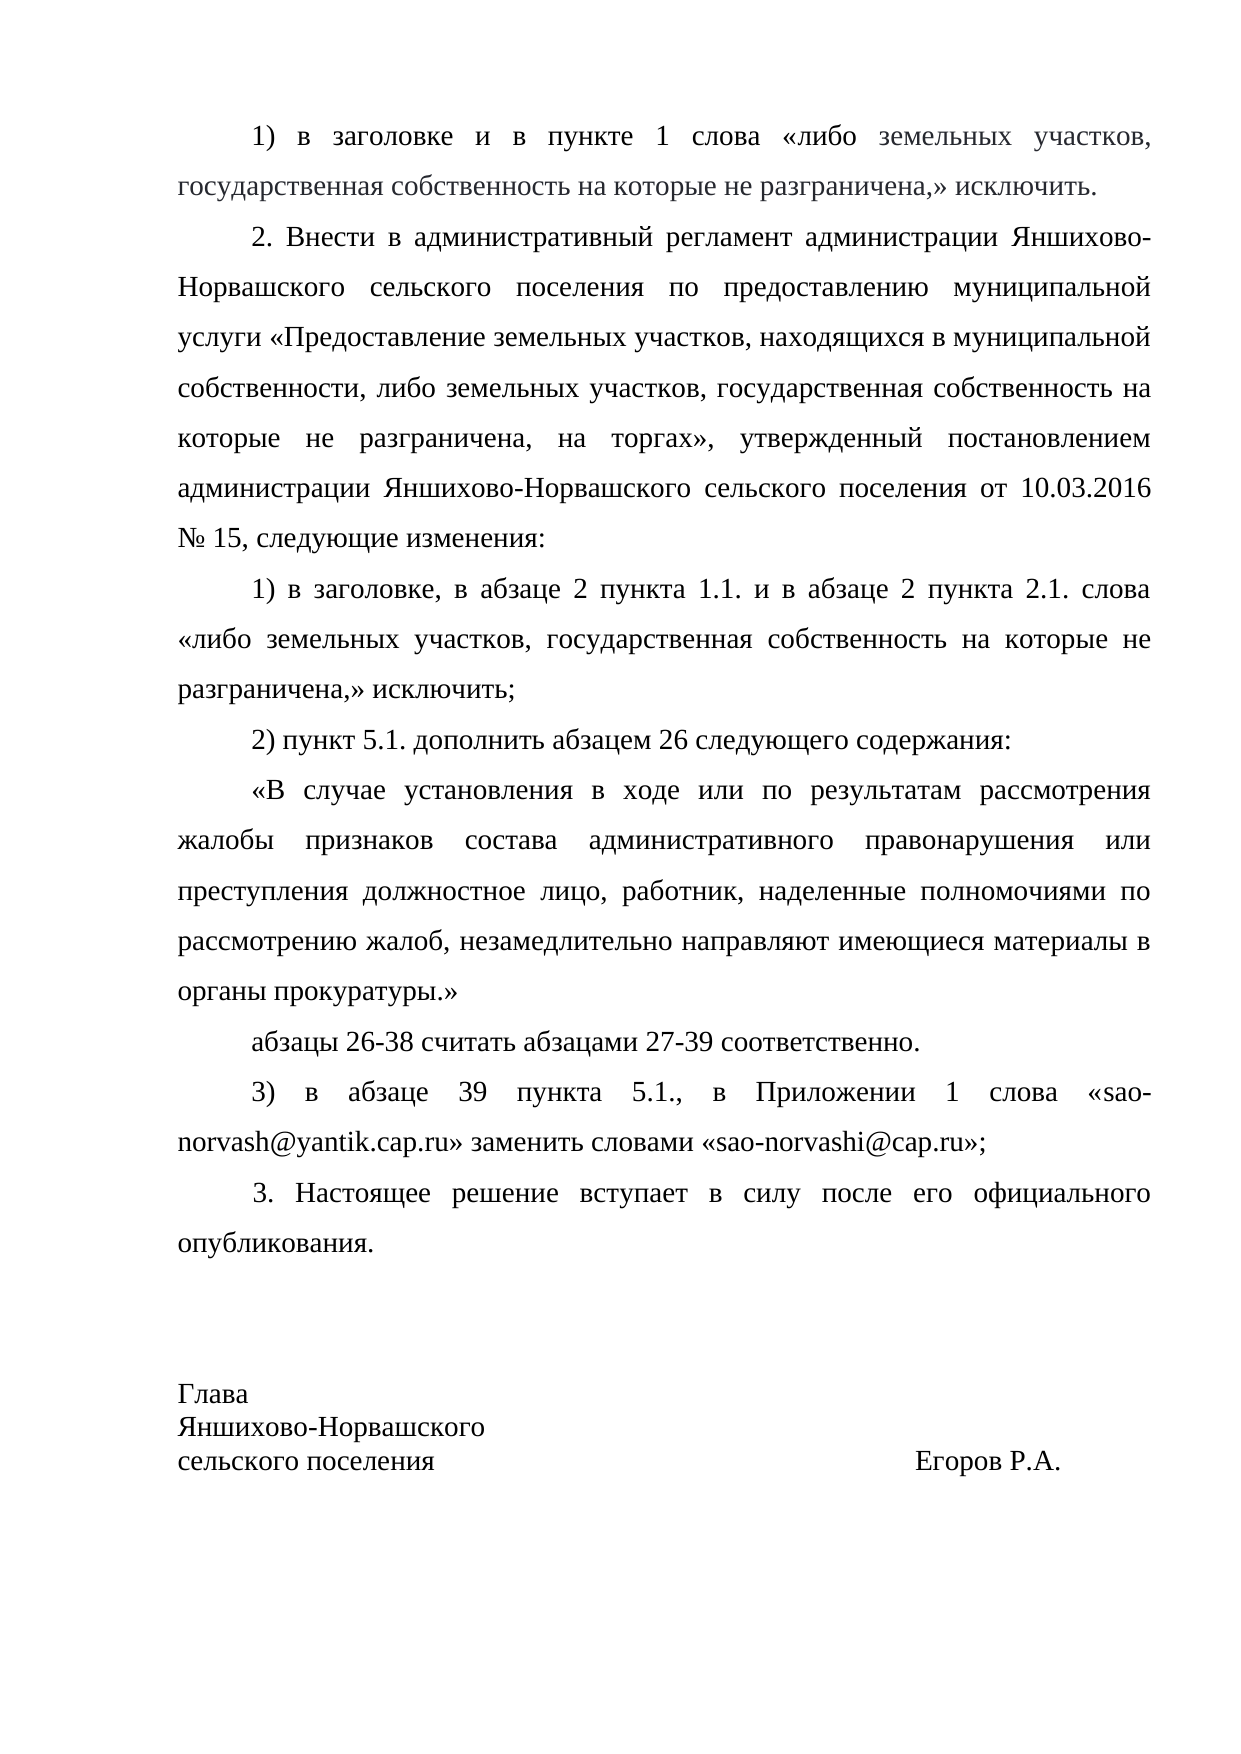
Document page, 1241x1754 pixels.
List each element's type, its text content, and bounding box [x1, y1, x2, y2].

text абзацы 26-38 считать абзацами 27-39 соответственно. [177, 1024, 1152, 1057]
text «В случае установления в ходе или по результатам рассмотрения жалобы признаков состава административного правонарушения или преступления должностное лицо, работник, наделенные полномочиями по рассмотрению жалоб, незамедлительно направляют имеющиеся материалы в органы прокуратуры.» [177, 772, 1152, 1007]
text 1) в заголовке, в абзаце 2 пункта 1.1. и в абзаце 2 пункта 2.1. слова «либо земельных участков, государственная собственность на которые не разграничена,» исключить; [177, 571, 1152, 705]
text 1) в заголовке и в пункте 1 слова «либо земельных участков, государственная собственность на которые не разграничена,» исключить. [177, 118, 1152, 202]
text 3. Настоящее решение вступает в силу после его официального опубликования. [177, 1175, 1152, 1258]
text Глава [177, 1376, 1152, 1409]
text 2) пункт 5.1. дополнить абзацем 26 следующего содержания: [177, 722, 1152, 755]
text Яншихово-Норвашского [177, 1409, 1152, 1443]
text 2. Внести в административный регламент администрации Яншихово-Норвашского сельского поселения по предоставлению муниципальной услуги «Предоставление земельных участков, находящихся в муниципальной собственности, либо земельных участков, государственная собственность на которые не разграничена, на торгах», утвержденный постановлением администрации Яншихово-Норвашского сельского поселения от 10.03.2016 № 15, следующие изменения: [177, 219, 1152, 554]
text 3) в абзаце 39 пункта 5.1., в Приложении 1 слова «» заменить словами «sao-norvashi@cap.ru»; [177, 1074, 1152, 1158]
text сельского поселения Егоров Р.А. [177, 1443, 1152, 1477]
